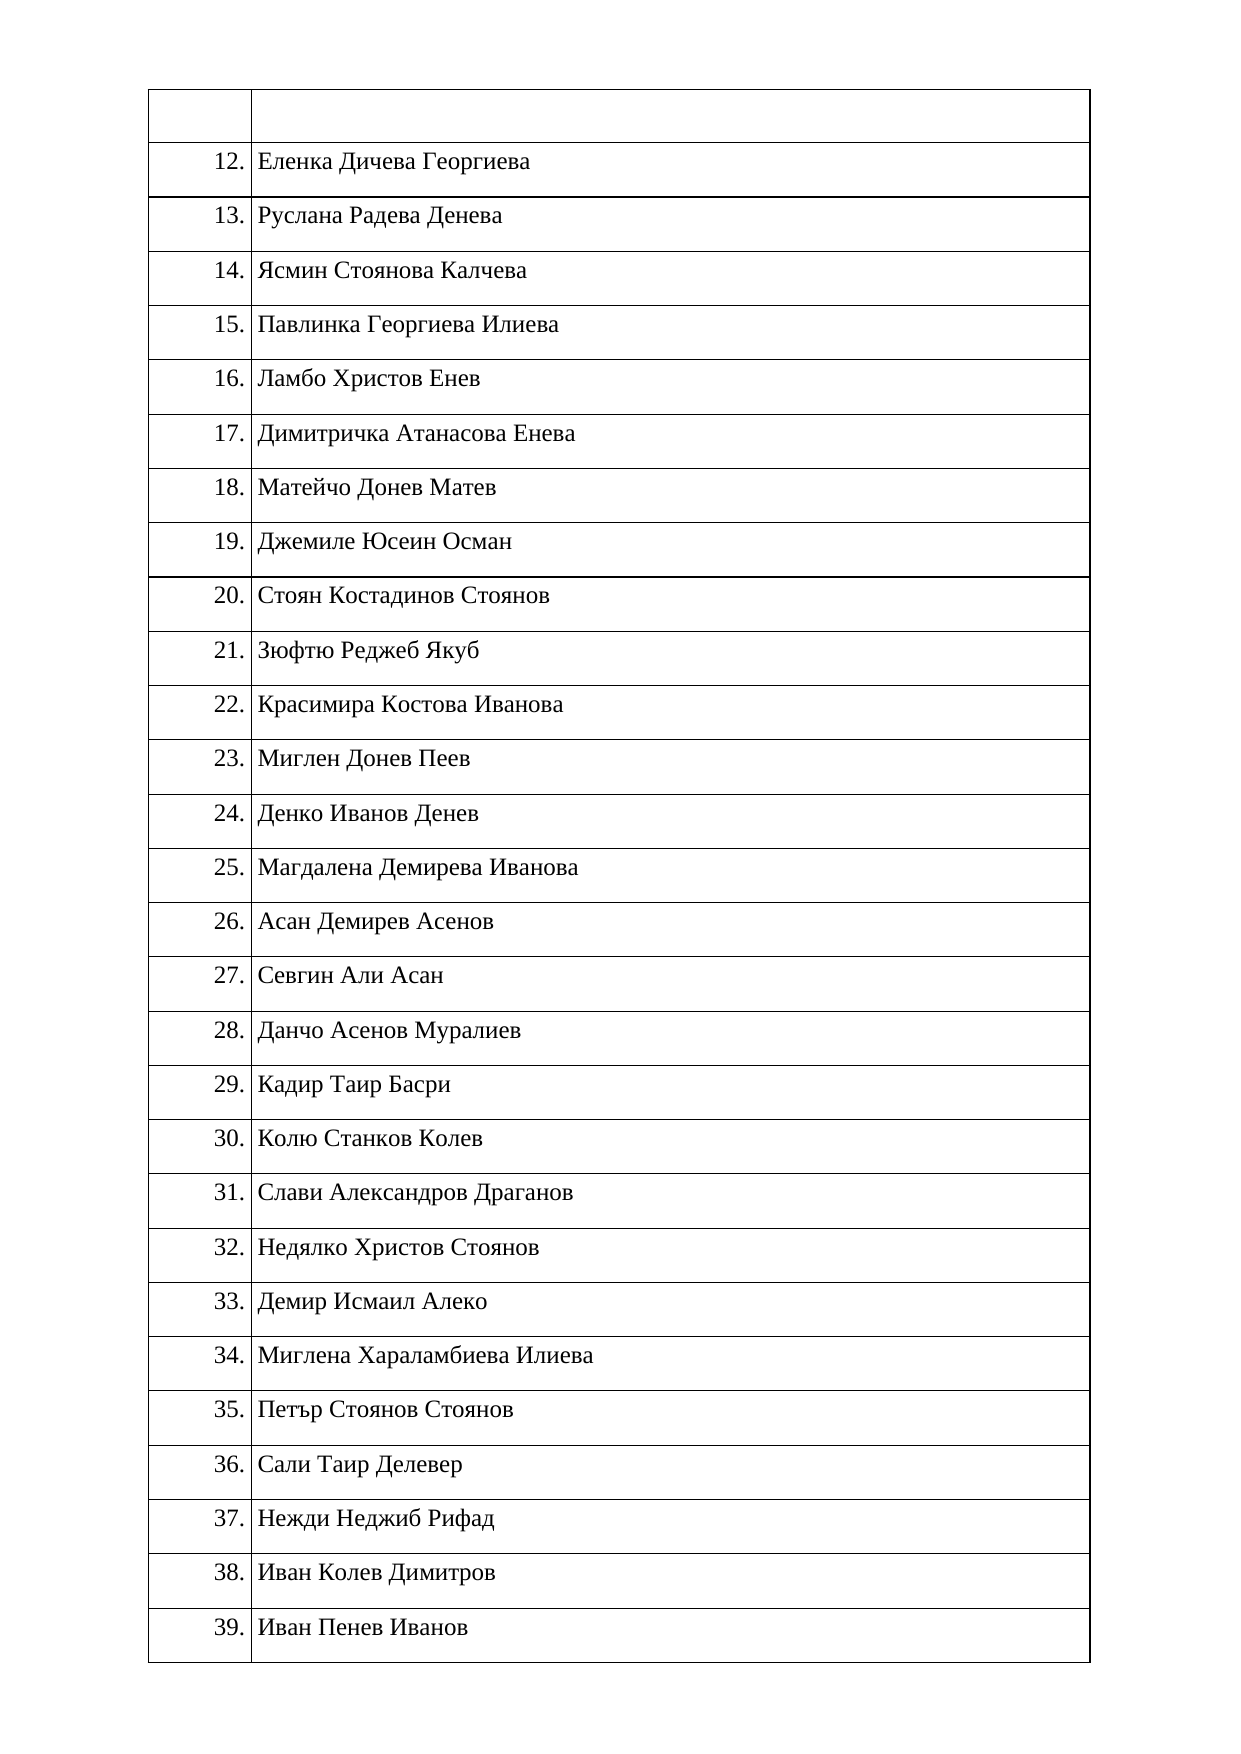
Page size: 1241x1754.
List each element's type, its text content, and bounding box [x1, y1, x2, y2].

table_cell Слави Александров Драганов [252, 1174, 1089, 1228]
table_cell Миглена Хараламбиева Илиева [252, 1337, 1089, 1390]
table_cell 12. [149, 143, 251, 196]
table_cell Зюфтю Реджеб Якуб [252, 632, 1089, 685]
table_cell 17. [149, 415, 251, 468]
table_cell Иван Пенев Иванов [252, 1609, 1089, 1662]
table_cell Колю Станков Колев [252, 1120, 1089, 1173]
table_cell 20. [149, 578, 251, 631]
table_cell Димитричка Атанасова Енева [252, 415, 1089, 468]
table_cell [252, 90, 1089, 142]
table_cell Миглен Донев Пеев [252, 740, 1089, 793]
table_cell 34. [149, 1337, 251, 1390]
table_cell Кадир Таир Басри [252, 1066, 1089, 1119]
table_cell Еленка Дичева Георгиева [252, 143, 1089, 196]
table_cell Джемиле Юсеин Осман [252, 523, 1089, 576]
table_cell Красимира Костова Иванова [252, 686, 1089, 739]
table_cell 27. [149, 957, 251, 1011]
table_cell Иван Колев Димитров [252, 1554, 1089, 1607]
table_cell 36. [149, 1446, 251, 1499]
table_cell 25. [149, 849, 251, 902]
table_cell 35. [149, 1391, 251, 1445]
table_cell Матейчо Донев Матев [252, 469, 1089, 522]
table_cell 31. [149, 1174, 251, 1228]
table_cell 26. [149, 903, 251, 956]
table_cell Руслана Радева Денева [252, 198, 1089, 251]
table_cell 30. [149, 1120, 251, 1173]
table_cell Денко Иванов Денев [252, 795, 1089, 848]
table_cell Петър Стоянов Стоянов [252, 1391, 1089, 1445]
table_cell 39. [149, 1609, 251, 1662]
table_cell Сали Таир Делевер [252, 1446, 1089, 1499]
table_cell 19. [149, 523, 251, 576]
table_cell 24. [149, 795, 251, 848]
table_cell Недялко Христов Стоянов [252, 1229, 1089, 1282]
table_cell 13. [149, 198, 251, 251]
table_cell Ясмин Стоянова Калчева [252, 252, 1089, 305]
table_cell 11. [149, 90, 251, 142]
table_cell Демир Исмаил Алеко [252, 1283, 1089, 1336]
table_cell 29. [149, 1066, 251, 1119]
table_cell Асан Демирев Асенов [252, 903, 1089, 956]
table_cell 37. [149, 1500, 251, 1553]
table_cell 28. [149, 1012, 251, 1065]
table_cell 21. [149, 632, 251, 685]
table_cell 14. [149, 252, 251, 305]
table_cell Севгин Али Асан [252, 957, 1089, 1011]
table_cell Стоян Костадинов Стоянов [252, 578, 1089, 631]
table_cell Данчо Асенов Муралиев [252, 1012, 1089, 1065]
table_cell Павлинка Георгиева Илиева [252, 306, 1089, 359]
table_cell 22. [149, 686, 251, 739]
table_cell 18. [149, 469, 251, 522]
table_cell 38. [149, 1554, 251, 1607]
table_cell Ламбо Христов Енев [252, 360, 1089, 413]
table_cell 15. [149, 306, 251, 359]
table_cell 32. [149, 1229, 251, 1282]
table_cell Нежди Неджиб Рифад [252, 1500, 1089, 1553]
table_cell 23. [149, 740, 251, 793]
table_cell Магдалена Демирева Иванова [252, 849, 1089, 902]
table_cell 33. [149, 1283, 251, 1336]
table_cell 16. [149, 360, 251, 413]
